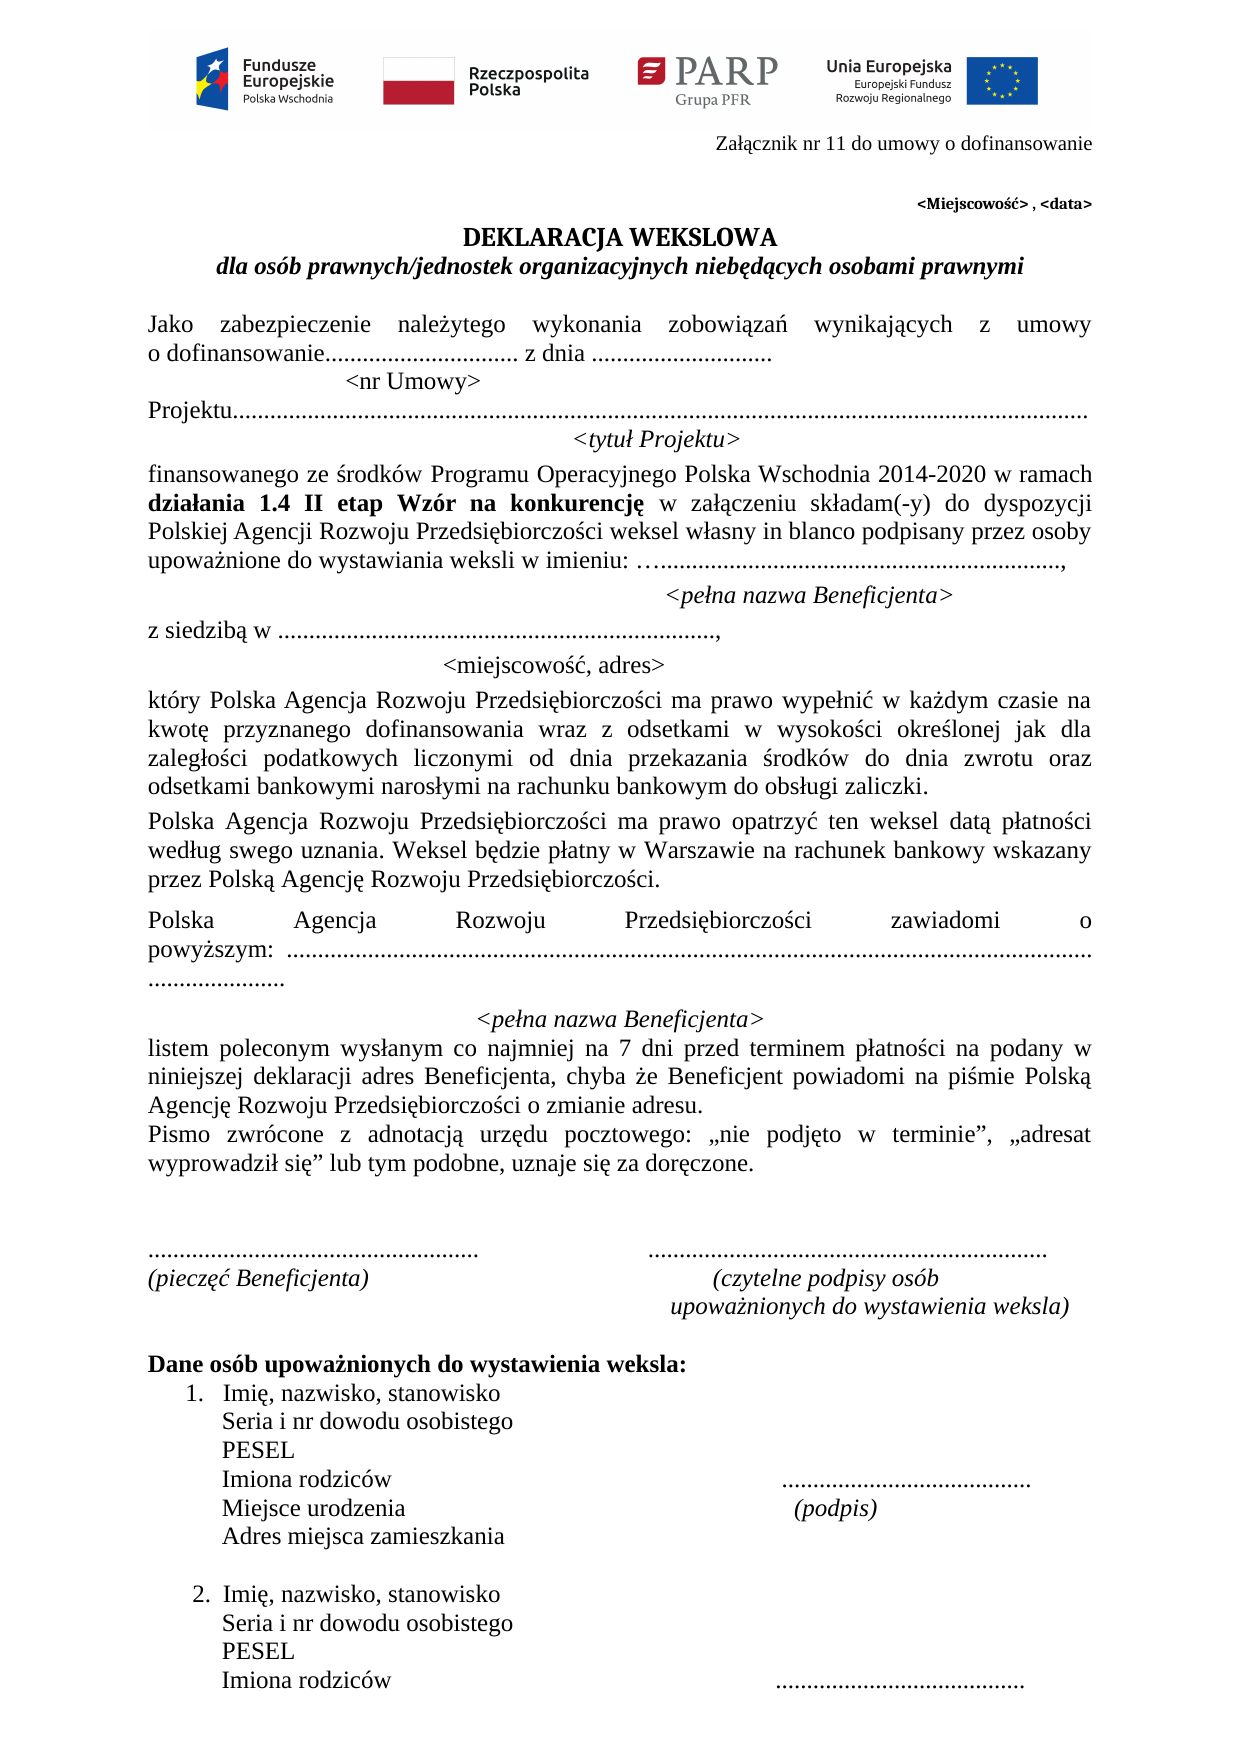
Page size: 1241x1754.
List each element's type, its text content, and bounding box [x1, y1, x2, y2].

text (pieczęć Beneficjenta) (czytelne podpisy osób [148, 1263, 1092, 1291]
list Imię, nazwisko, stanowisko [185, 1378, 1092, 1406]
subtitle <Miejscowość> , <data> [176, 195, 1092, 214]
text <tytuł Projektu> [498, 424, 1092, 453]
text Pismo zwrócone z adnotacją urzędu pocztowego: „nie podjęto w terminie”, „adresat wyprowadził się” lub tym podobne, uznaje się za doręczone. [148, 1119, 1092, 1176]
text Miejsce urodzenia (podpis) [148, 1493, 1092, 1521]
text <pełna nazwa Beneficjenta> [148, 1004, 1092, 1033]
title finansowanego ze środków Programu Operacyjnego Polska Wschodnia 2014-2020 w ramach działania 1.4 II etap Wzór na konkurencję w załączeniu składam(-y) do dyspozycji Polskiej Agencji Rozwoju Przedsiębiorczości weksel własny in blanco podpisany przez osoby upoważnione do wystawiania weksli w imieniu: …................................................................, [148, 459, 1092, 574]
text PESEL [148, 1636, 1092, 1665]
subtitle DEKLARACJA WEKSLOWA [148, 226, 1092, 251]
text Adres miejsca zamieszkania [148, 1521, 1092, 1550]
list Imię, nazwisko, stanowisko [192, 1579, 1092, 1608]
text ..................................................... ................................................................ [148, 1234, 1092, 1263]
text listem poleconym wysłanym co najmniej na 7 dni przed terminem płatności na podany w niniejszej deklaracji adres Beneficjenta, chyba że Beneficjent powiadomi na piśmie Polską Agencję Rozwoju Przedsiębiorczości o zmianie adresu. [148, 1033, 1092, 1119]
picture [147, 28, 1093, 131]
text Seria i nr dowodu osobistego [148, 1406, 1092, 1435]
text Projektu......................................................................................................................................... [148, 395, 1092, 424]
text Dane osób upoważnionych do wystawienia weksla: [148, 1349, 1092, 1378]
text dla osób prawnych/jednostek organizacyjnych niebędących osobami prawnymi [148, 251, 1092, 280]
title który Polska Agencja Rozwoju Przedsiębiorczości ma prawo wypełnić w każdym czasie na kwotę przyznanego dofinansowania wraz z odsetkami w wysokości określonej jak dla zaległości podatkowych liczonymi od dnia przekazania środków do dnia zwrotu oraz odsetkami bankowymi narosłymi na rachunku bankowym do obsługi zaliczki. [148, 685, 1092, 800]
text Imiona rodziców ........................................ [148, 1665, 1092, 1694]
text upoważnionych do wystawienia weksla) [148, 1291, 1092, 1320]
text <pełna nazwa Beneficjenta> [590, 580, 1092, 609]
title z siedzibą w ......................................................................, [148, 615, 1092, 644]
text Seria i nr dowodu osobistego [148, 1608, 1092, 1636]
text PESEL [148, 1435, 1092, 1464]
text Polska Agencja Rozwoju Przedsiębiorczości ma prawo opatrzyć ten weksel datą płatności według swego uznania. Weksel będzie płatny w Warszawie na rachunek bankowy wskazany przez Polską Agencję Rozwoju Przedsiębiorczości. [148, 806, 1092, 893]
text <nr Umowy> [148, 366, 1092, 395]
text Imiona rodziców ........................................ [148, 1464, 1092, 1493]
text Jako zabezpieczenie należytego wykonania zobowiązań wynikających z umowy o dofinansowanie............................... z dnia ............................. [148, 309, 1092, 366]
text Polska Agencja Rozwoju Przedsiębiorczości zawiadomi o powyższym: ....................................................................................................................................................... [148, 905, 1092, 991]
title <miejscowość, adres> [148, 650, 1092, 679]
